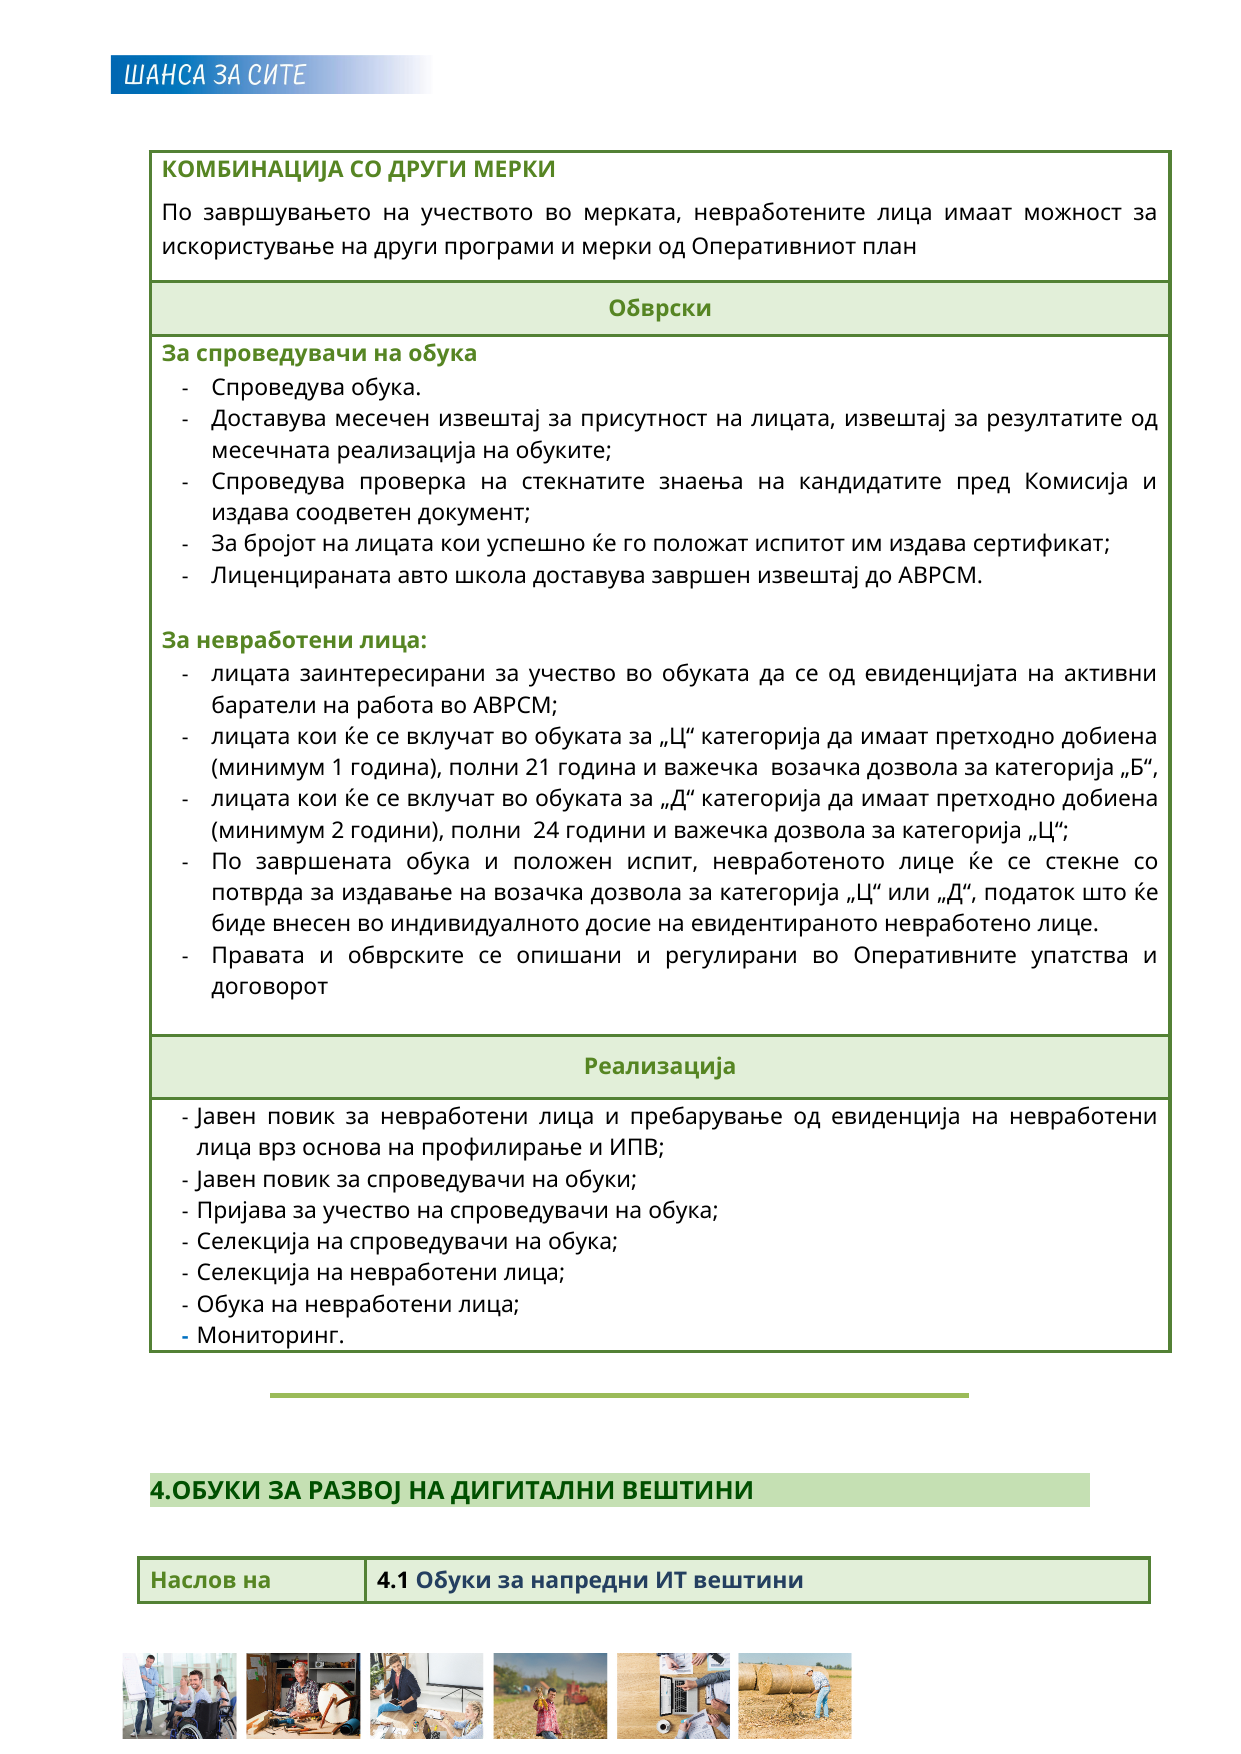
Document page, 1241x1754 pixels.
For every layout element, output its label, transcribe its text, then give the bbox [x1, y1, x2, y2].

picture [122, 1653, 853, 1739]
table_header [367, 1560, 1148, 1601]
subtitle 4.ОБУКИ ЗА РАЗВОЈ НА ДИГИТАЛНИ ВЕШТИНИ [150, 1473, 1090, 1507]
table_cell КОМБИНАЦИЈА СО ДРУГИ МЕРКИ По завршувањето на учеството во мерката, невработените лица имаат можност за искористување на други програми и мерки од Оперативниот план [152, 153, 1168, 280]
table_cell Обврски [152, 283, 1168, 334]
picture [110, 55, 434, 94]
table_cell Јавен повик за невработени лица и пребарување од евиденција на невработени лица врз основа на профилирање и ИПВ; Јавен повик за спроведувачи на обуки; Пријава за учество на спроведувачи на обука; Селекција на спроведувачи на обука; Селекција на невработени лица; Обука на невработени лица; Мониторинг. [152, 1100, 1168, 1350]
table_cell Реализација [152, 1037, 1168, 1097]
table_cell За спроведувачи на обука Спроведува обука. Доставува месечен извештај за присутност на лицата, извештај за резултатите од месечната реализација на обуките; Спроведува проверка на стекнатите знаења на кандидатите пред Комисија и издава соодветен документ; За бројот на лицата кои успешно ќе го положат испитот им издава сертификат; Лиценцираната авто школа доставува завршен извештај до АВРСМ. За невработени лица: лицата заинтересирани за учество во обуката да се од евиденцијата на активни баратели на работа во АВРСМ; лицата кои ќе се вклучат во обуката за „Ц“ категорија да имаат претходно добиена (минимум 1 година), полни 21 година и важечка возачка дозвола за категорија „Б“, лицата кои ќе се вклучат во обуката за „Д“ категорија да имаат претходно добиена (минимум 2 години), полни 24 години и важечка дозвола за категорија „Ц“; По завршената обука и положен испит, невработеното лице ќе се стекне со потврда за издавање на возачка дозвола за категорија „Ц“ или „Д“, податок што ќе биде внесен во индивидуалното досие на евидентираното невработено лице. Правата и обврските се опишани и регулирани во Оперативните упатства и договорот [152, 337, 1168, 1034]
table_header Наслов на мерката [140, 1560, 364, 1601]
